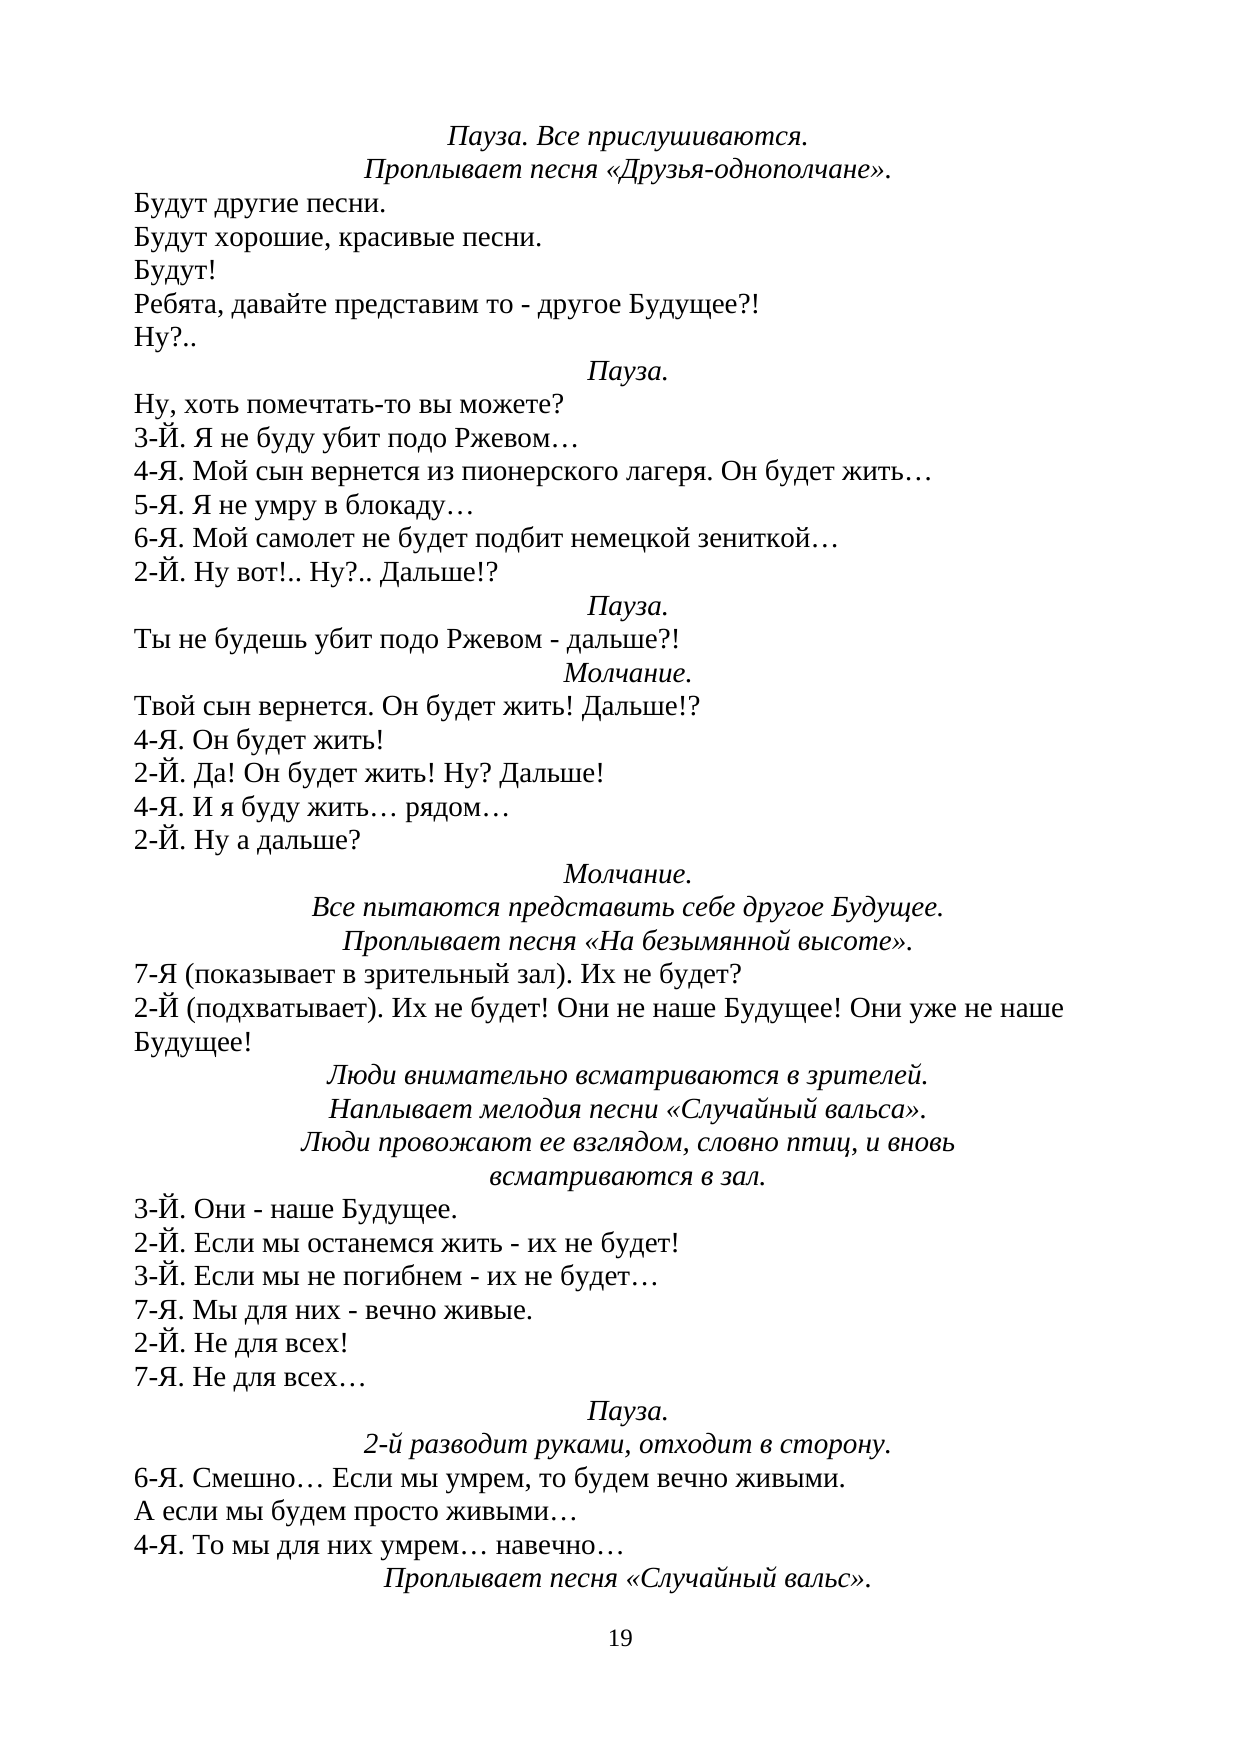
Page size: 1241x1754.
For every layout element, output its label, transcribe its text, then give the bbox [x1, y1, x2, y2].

text Пауза. Все прислушиваются. Проплывает песня «Друзья-однополчане». [134, 118, 1122, 185]
text 7-Я (показывает в зрительный зал). Их не будет? 2-Й (подхватывает). Их не будет! Они не наше Будущее! Они уже не наше Будущее! [134, 957, 1122, 1057]
text Твой сын вернется. Он будет жить! Дальше!? 4-Я. Он будет жить! 2-Й. Да! Он будет жить! Ну? Дальше! 4-Я. И я буду жить… рядом… 2-Й. Ну а дальше? [134, 688, 1122, 856]
text Будут другие песни. Будут хорошие, красивые песни. Будут! Ребята, давайте представим то - другое Будущее?! Ну?.. [134, 185, 1122, 353]
text Люди внимательно всматриваются в зрителей. Наплывает мелодия песни «Случайный вальса». Люди провожают ее взглядом, словно птиц, и вновь всматриваются в зал. [134, 1057, 1122, 1191]
text 6-Я. Смешно… Если мы умрем, то будем вечно живыми. А если мы будем просто живыми… 4-Я. То мы для них умрем… навечно… [134, 1460, 1122, 1560]
text Пауза. [134, 588, 1122, 621]
text Ну, хоть помечтать-то вы можете? 3-Й. Я не буду убит подо Ржевом… 4-Я. Мой сын вернется из пионерского лагеря. Он будет жить… 5-Я. Я не умру в блокаду… 6-Я. Мой самолет не будет подбит немецкой зениткой… 2-Й. Ну вот!.. Ну?.. Дальше!? [134, 386, 1122, 588]
text Пауза. 2-й разводит руками, отходит в сторону. [134, 1393, 1122, 1460]
text Молчание. Все пытаются представить себе другое Будущее. Проплывает песня «На безымянной высоте». [134, 856, 1122, 957]
text Проплывает песня «Случайный вальс». [134, 1560, 1122, 1594]
text Ты не будешь убит подо Ржевом - дальше?! [134, 621, 1122, 655]
text 3-Й. Они - наше Будущее. 2-Й. Если мы останемся жить - их не будет! 3-Й. Если мы не погибнем - их не будет… 7-Я. Мы для них - вечно живые. 2-Й. Не для всех! 7-Я. Не для всех… [134, 1191, 1122, 1393]
text Пауза. [134, 353, 1122, 386]
text Молчание. [134, 655, 1122, 688]
